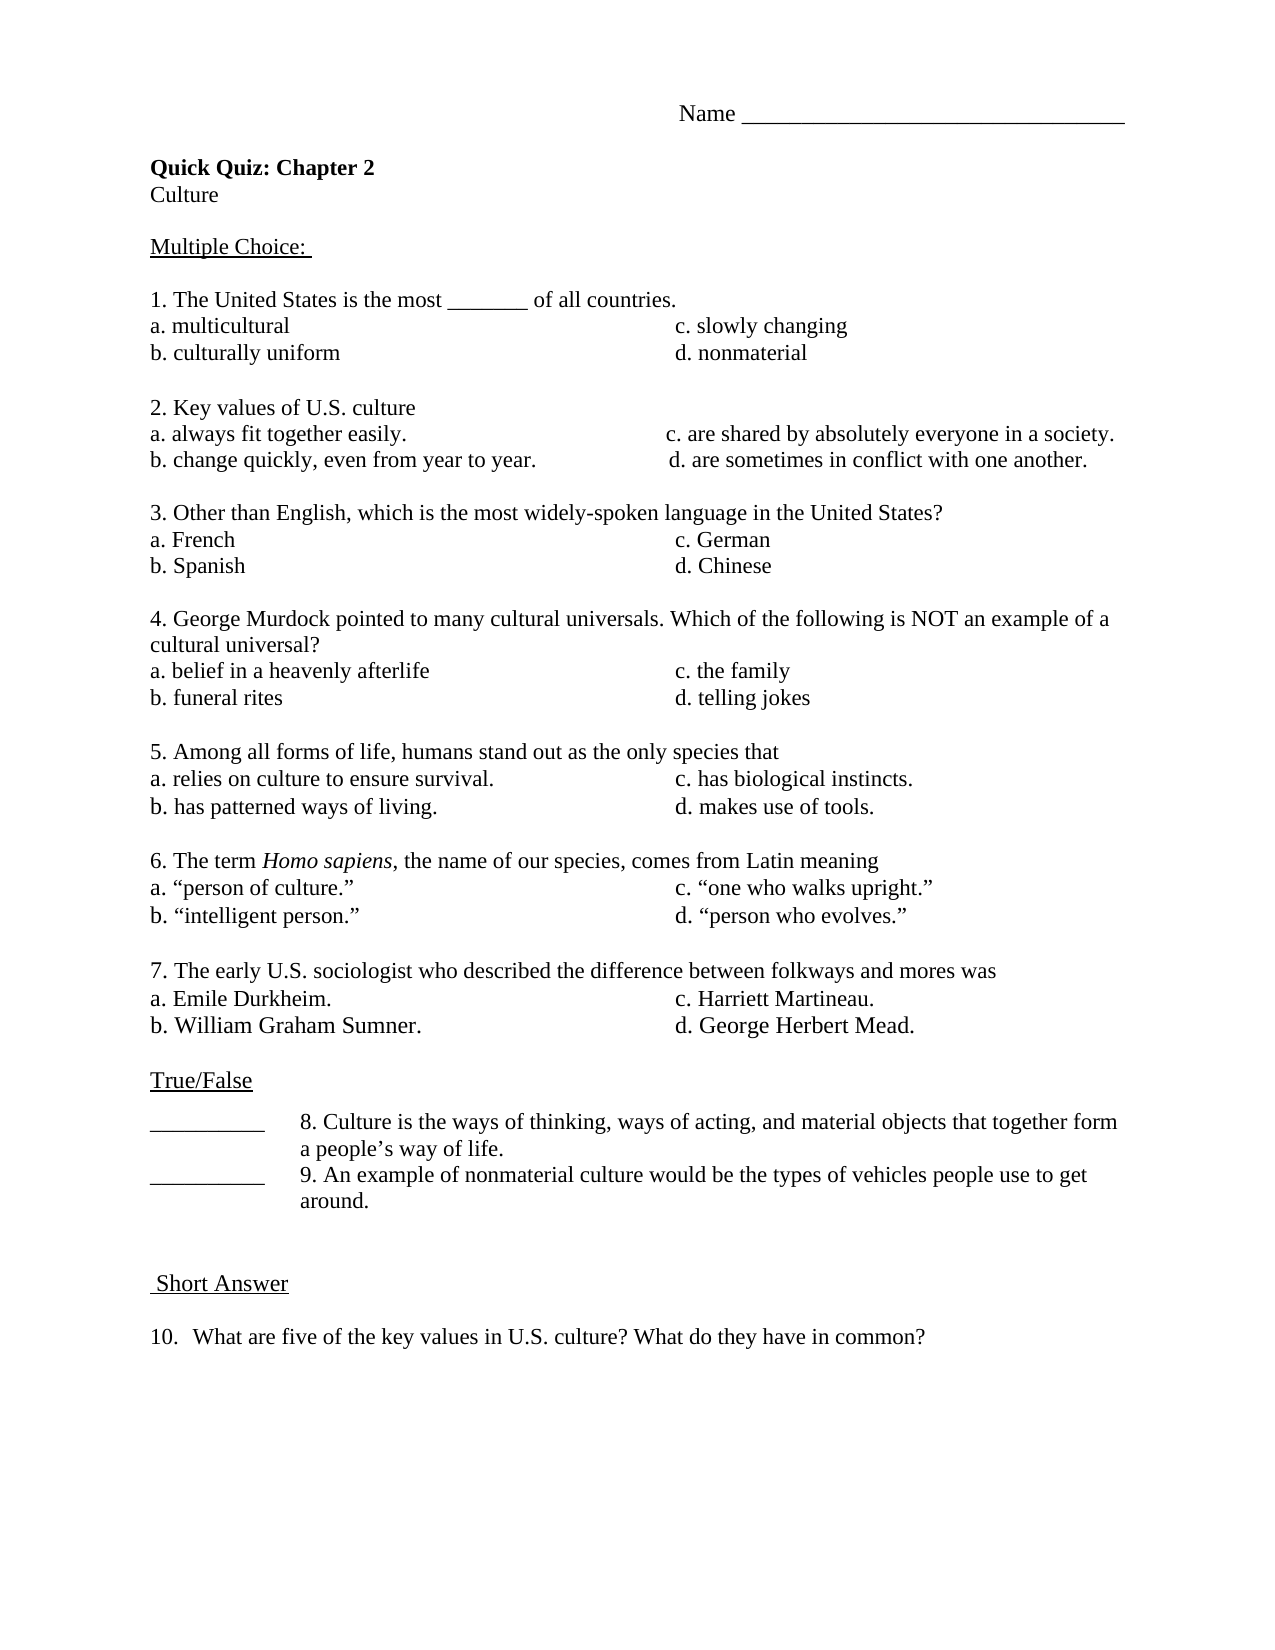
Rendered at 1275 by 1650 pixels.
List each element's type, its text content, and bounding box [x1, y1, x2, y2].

subtitle Quick Quiz: Chapter 2 [150, 154, 1125, 181]
text b. Spanish d. Chinese [150, 552, 1150, 578]
text a. always fit together easily. c. are shared by absolutely everyone in a society. [150, 420, 1125, 447]
text b. Graham Sumner. d. George Herbert Mead. [150, 1011, 1125, 1039]
text 1. The is the most _______ of all countries. [150, 286, 1125, 312]
text a. Emile Durkheim. c. Harriett Martineau. [150, 984, 1125, 1011]
text b. change quickly, even from year to year. d. are sometimes in conflict with one another. [150, 447, 1125, 473]
text Multiple Choice: [150, 233, 1125, 260]
text 2. Key values of culture [150, 394, 1125, 420]
text b. funeral rites d. telling jokes [150, 684, 1125, 710]
subtitle True/False [150, 1066, 1125, 1094]
text 5. Among all forms of life, humans stand out as the only species that [150, 738, 1125, 764]
text 10. What are five of the key values in culture? What do they have in common? [150, 1323, 1125, 1349]
text a. belief in a heavenly afterlife c. the family [150, 657, 1125, 684]
subtitle Culture [150, 181, 1125, 207]
text __________ 9. An example of nonmaterial culture would be the types of vehicles people use to get around. [150, 1161, 1125, 1214]
text a. multicultural c. slowly changing [150, 312, 1125, 339]
text b. “intelligent person.” d. “person who evolves.” [150, 901, 1125, 928]
text b. has patterned ways of living. d. makes use of tools. [150, 792, 1125, 819]
text Name ________________________________ [150, 99, 1125, 127]
text 6. The term Homo sapiens, the name of our species, comes from Latin meaning [150, 847, 1125, 873]
text 4. George Murdock pointed to many cultural universals. Which of the following is NOT an example of a cultural universal? [150, 605, 1125, 657]
text a. “person of culture.” c. “one who walks upright.” [150, 873, 1125, 901]
text a. relies on culture to ensure survival. c. has biological instincts. [150, 764, 1125, 792]
text 7. The early sociologist who described the difference between folkways and mores was [150, 956, 1125, 984]
text b. culturally uniform d. nonmaterial [150, 339, 1125, 365]
text __________ 8. Culture is the ways of thinking, ways of acting, and material objects that together form a people’s way of life. [150, 1108, 1125, 1161]
subtitle Short Answer [150, 1269, 1125, 1297]
text 3. Other than English, which is the most widely-spoken language in the ? [150, 499, 1125, 526]
text a. French c. German [150, 526, 1125, 552]
